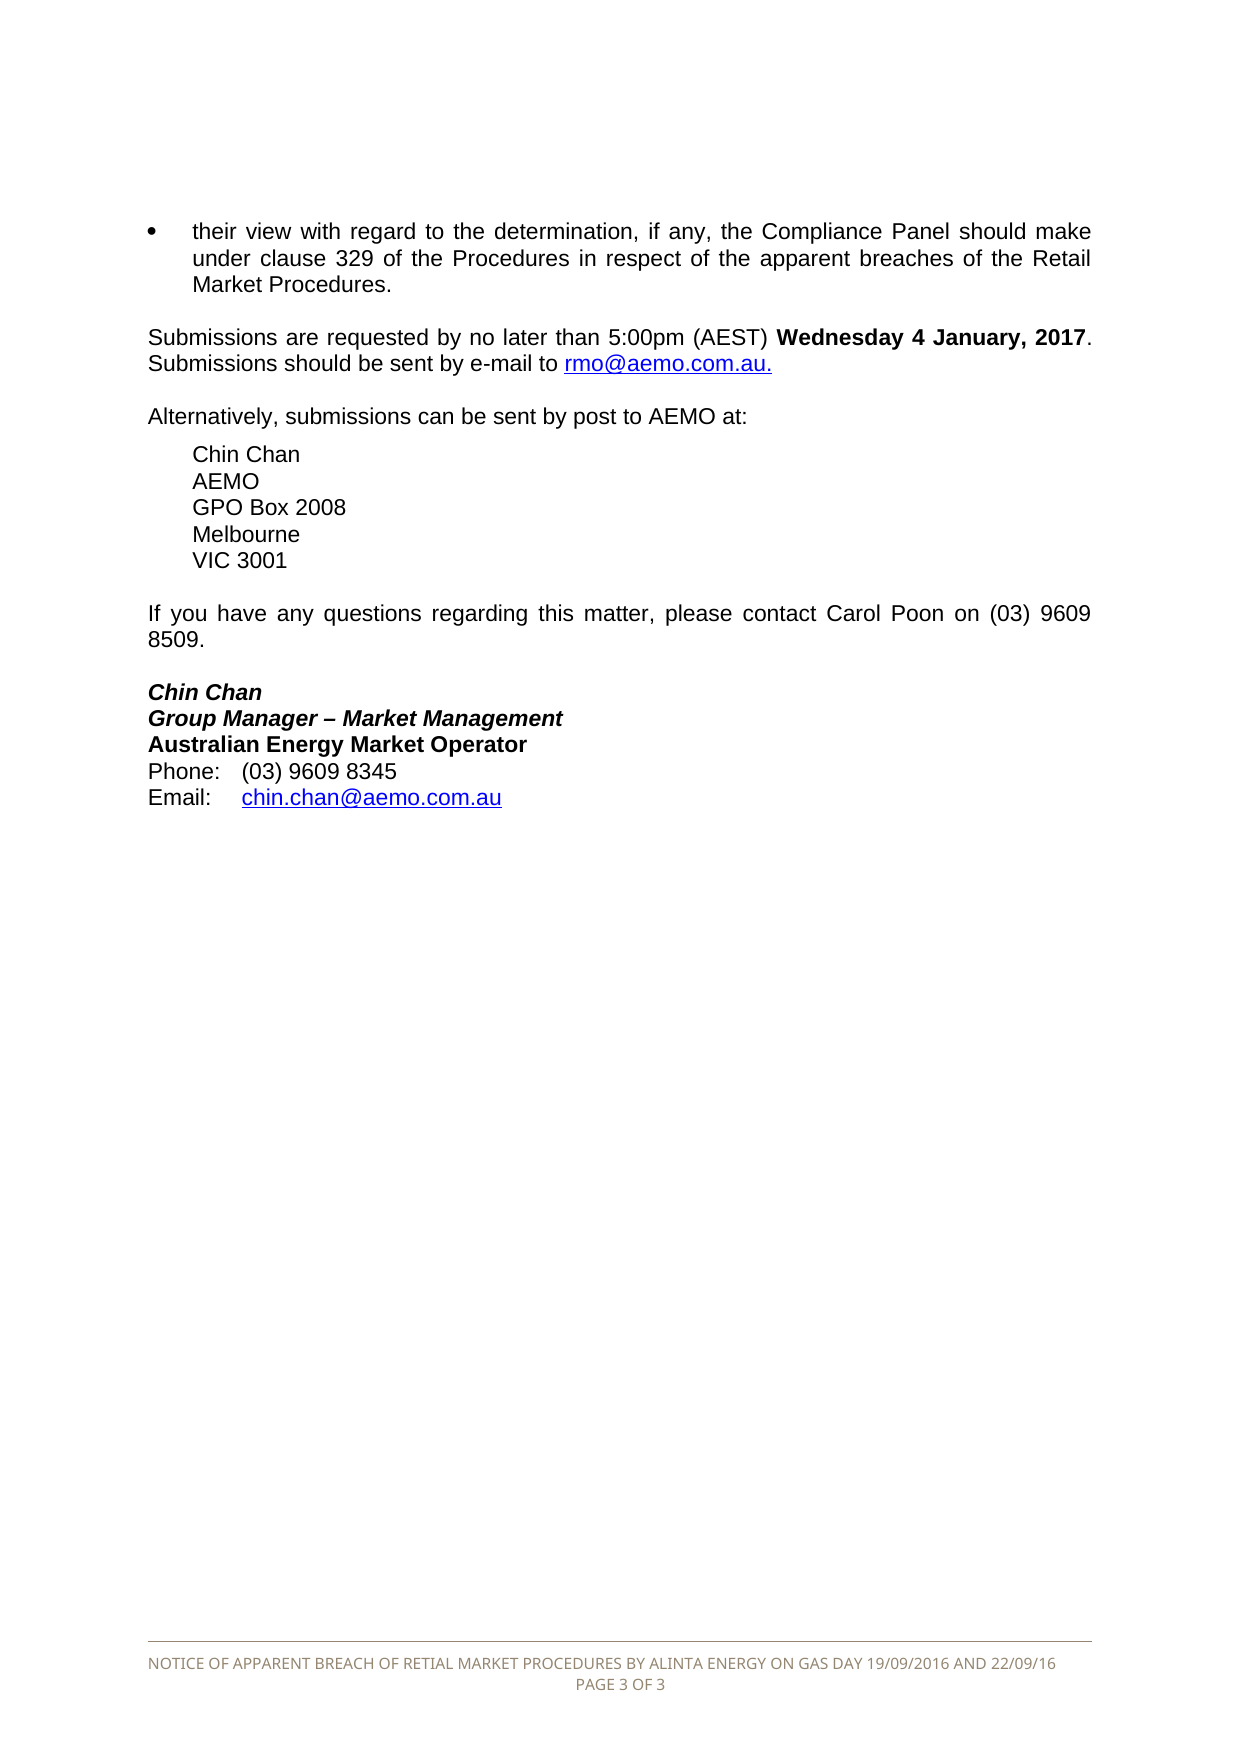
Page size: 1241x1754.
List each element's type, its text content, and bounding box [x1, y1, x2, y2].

text Chin Chan [148, 679, 1092, 705]
text Phone: (03) 9609 8345 [148, 758, 1092, 784]
text Chin Chan [192, 441, 1092, 468]
text Alternatively, submissions can be sent by post to AEMO at: [148, 403, 1092, 429]
text GPO Box 2008 [192, 494, 1092, 521]
text Australian Energy Market Operator [148, 731, 1092, 758]
text VIC 3001 [192, 547, 1092, 573]
text Group Manager – Market Management [148, 705, 1092, 731]
list their view with regard to the determination, if any, the Compliance Panel should make under clause 329 of the Procedures in respect of the apparent breaches of the Retail Market Procedures. [148, 218, 1092, 297]
text If you have any questions regarding this matter, please contact Carol Poon on (03) 9609 8509. [148, 599, 1092, 652]
text AEMO [192, 468, 1092, 494]
text Email: chin.chan@aemo.com.au [148, 784, 1092, 810]
text Melbourne [192, 521, 1092, 547]
text Submissions are requested by no later than 5:00pm (AEST) Wednesday 4 January, 2017. Submissions should be sent by e-mail to rmo@aemo.com.au. [148, 323, 1092, 376]
